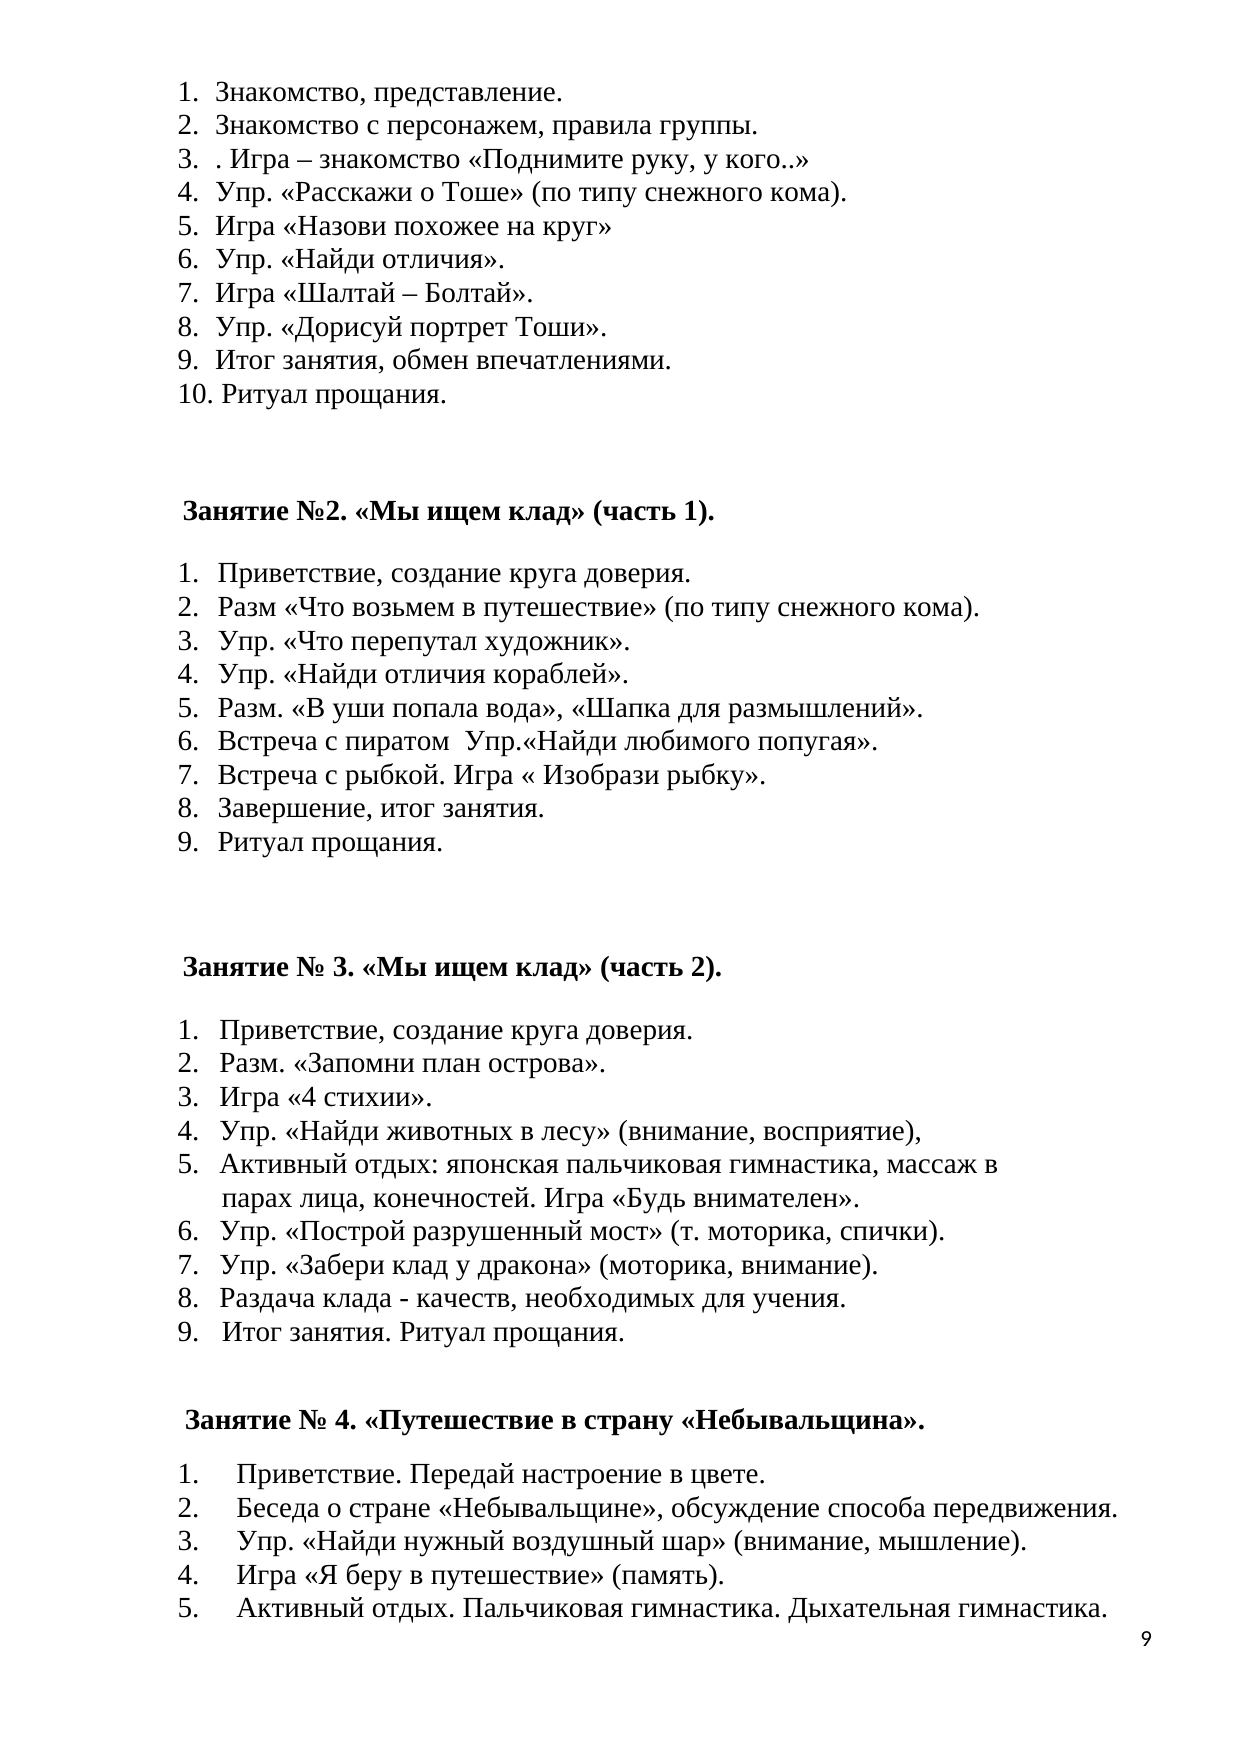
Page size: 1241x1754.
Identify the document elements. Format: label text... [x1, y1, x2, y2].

list Упр. «Построй разрушенный мост» (т. моторика, спички). [177, 1213, 1063, 1247]
list Разм «Что возьмем в путешествие» (по типу снежного кома). [177, 589, 1063, 623]
list . Игра – знакомство «Поднимите руку, у кого..» [177, 141, 1152, 174]
list Упр. «Забери клад у дракона» (моторика, внимание). [177, 1247, 1063, 1280]
list Встреча с рыбкой. Игра « Изобрази рыбку». [177, 757, 1063, 790]
text Занятие № 4. «Путешествие в страну «Небывальщина». [177, 1402, 1152, 1435]
list Игра «4 стихии». [177, 1079, 1063, 1113]
list Упр. «Найди отличия кораблей». [177, 656, 1063, 690]
list Упр. «Что перепутал художник». [177, 623, 1063, 656]
list Приветствие, создание круга доверия. [177, 556, 1063, 589]
list Упр. «Найди животных в лесу» (внимание, восприятие), [177, 1113, 1063, 1146]
list Встреча с пиратом Упр.«Найди любимого попугая». [177, 723, 1063, 757]
list Ритуал прощания. [177, 824, 1063, 857]
text Занятие №2. «Мы ищем клад» (часть 1). [177, 493, 1063, 526]
list Завершение, итог занятия. [177, 790, 1063, 824]
list Упр. «Дорисуй портрет Тоши». [177, 309, 1152, 342]
text 10. Ритуал прощания. [177, 376, 1152, 409]
list Знакомство, представление. [177, 74, 1152, 107]
text Занятие № 3. «Мы ищем клад» (часть 2). [177, 949, 1063, 983]
list Упр. «Найди нужный воздушный шар» (внимание, мышление). [177, 1523, 1162, 1557]
list Знакомство с персонажем, правила группы. [177, 107, 1152, 141]
list Приветствие. Передай настроение в цвете. [177, 1456, 1162, 1490]
list Разм. «В уши попала вода», «Шапка для размышлений». [177, 690, 1063, 723]
list Активный отдых: японская пальчиковая гимнастика, массаж в парах лица, конечностей. Игра «Будь внимателен». [177, 1146, 1063, 1213]
list Беседа о стране «Небывальщине», обсуждение способа передвижения. [177, 1490, 1162, 1523]
list Приветствие, создание круга доверия. [177, 1012, 1063, 1046]
list Итог занятия, обмен впечатлениями. [177, 342, 1152, 376]
list Раздача клада - качеств, необходимых для учения. [177, 1280, 1063, 1314]
list Игра «Назови похожее на круг» [177, 208, 1152, 242]
list Игра «Шалтай – Болтай». [177, 275, 1152, 309]
list Игра «Я беру в путешествие» (память). [177, 1557, 1162, 1590]
list Упр. «Расскажи о Тоше» (по типу снежного кома). [177, 174, 1152, 208]
list Упр. «Найди отличия». [177, 242, 1152, 275]
list Разм. «Запомни план острова». [177, 1046, 1063, 1079]
list Активный отдых. Пальчиковая гимнастика. Дыхательная гимнастика. [177, 1590, 1162, 1624]
list Итог занятия. Ритуал прощания. [177, 1314, 1152, 1347]
